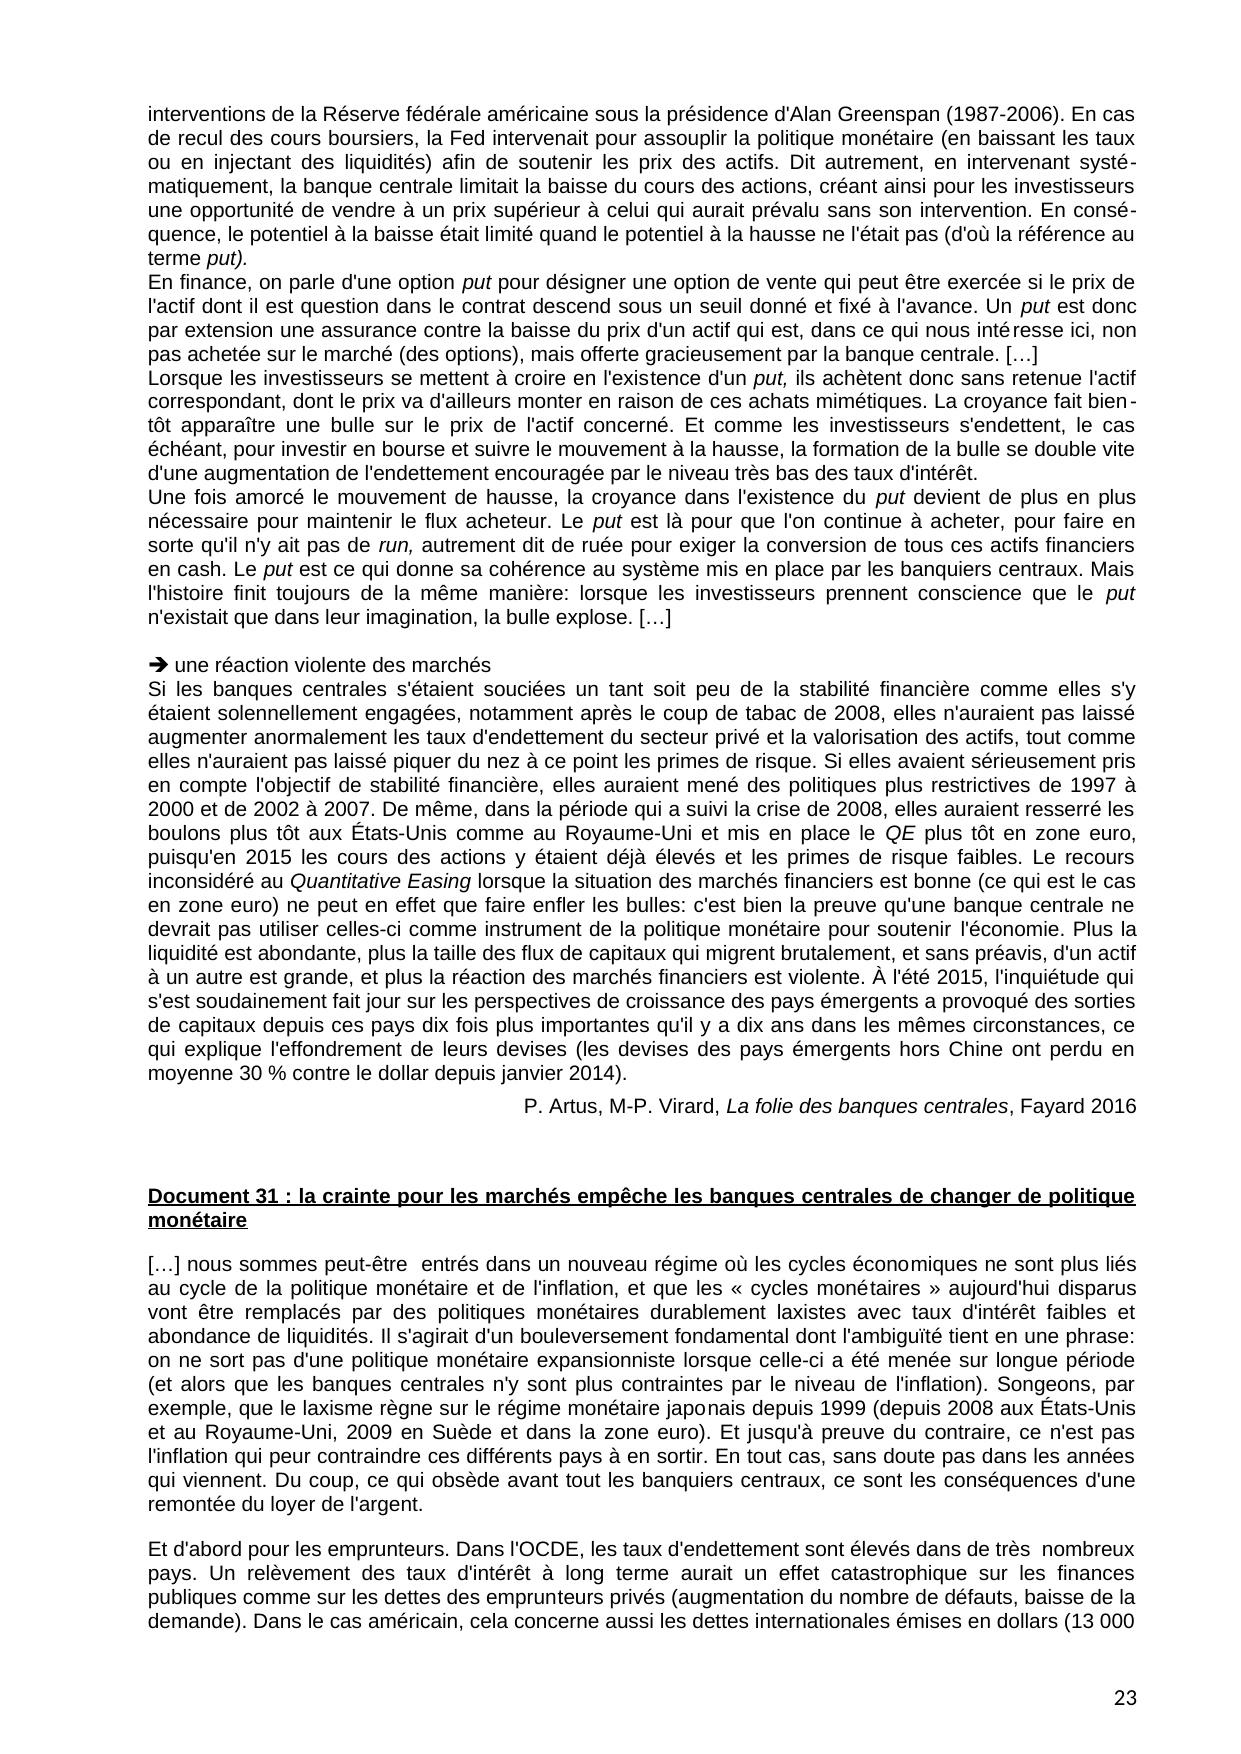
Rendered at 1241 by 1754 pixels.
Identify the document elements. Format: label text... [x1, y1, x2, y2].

text Si les banques centrales s'étaient souciées un tant soit peu de la stabilité financière comme elles s'y étaient solennellement engagées, notamment après le coup de tabac de 2008, elles n'auraient pas laissé augmenter anormalement les taux d'endettement du secteur privé et la valorisation des actifs, tout comme elles n'auraient pas laissé piquer du nez à ce point les primes de risque. Si elles avaient sérieusement pris en compte l'objectif de stabilité financière, elles auraient mené des politiques plus restrictives de 1997 à 2000 et de 2002 à 2007. De même, dans la période qui a suivi la crise de 2008, elles auraient resserré les boulons plus tôt aux États-Unis comme au Royaume-Uni et mis en place le QE plus tôt en zone euro, puisqu'en 2015 les cours des actions y étaient déjà élevés et les primes de risque faibles. Le recours inconsidéré au Quantitative Easing lorsque la situation des marchés financiers est bonne (ce qui est le cas en zone euro) ne peut en effet que faire enfler les bulles: c'est bien la preuve qu'une banque centrale ne devrait pas utiliser celles-ci comme instrument de la politique monétaire pour soutenir l'économie. Plus la liquidité est abondante, plus la taille des flux de capitaux qui migrent brutalement, et sans préavis, d'un actif à un autre est grande, et plus la réaction des marchés financiers est violente. À l'été 2015, l'inquiétude qui s'est soudainement fait jour sur les perspectives de croissance des pays émergents a provoqué des sorties de capitaux depuis ces pays dix fois plus importantes qu'il y a dix ans dans les mêmes circonstances, ce qui explique l'effondrement de leurs devises (les devises des pays émergents hors Chine ont perdu en moyenne 30 % contre le dollar depuis janvier 2014). [148, 677, 1137, 1084]
text Une fois amorcé le mouvement de hausse, la croyance dans l'existence du put devient de plus en plus nécessaire pour maintenir le flux acheteur. Le put est là pour que l'on continue à acheter, pour faire en sorte qu'il n'y ait pas de run, autrement dit de ruée pour exiger la conversion de tous ces actifs financiers en cash. Le put est ce qui donne sa cohérence au système mis en place par les banquiers centraux. Mais l'histoire finit toujours de la même manière: lorsque les investisseurs prennent conscience que le put n'existait que dans leur imagination, la bulle explose. […] [148, 485, 1137, 629]
text Lorsque les investisseurs se mettent à croire en l'existence d'un put, ils achètent donc sans retenue l'actif correspondant, dont le prix va d'ailleurs monter en raison de ces achats mimétiques. La croyance fait bientôt apparaître une bulle sur le prix de l'actif concerné. Et comme les investisseurs s'endettent, le cas échéant, pour investir en bourse et suivre le mouvement à la hausse, la formation de la bulle se double vite d'une augmentation de l'endettement encouragée par le niveau très bas des taux d'intérêt. [148, 365, 1137, 485]
text En finance, on parle d'une option put pour désigner une option de vente qui peut être exercée si le prix de l'actif dont il est question dans le contrat descend sous un seuil donné et fixé à l'avance. Un put est donc par extension une assurance contre la baisse du prix d'un actif qui est, dans ce qui nous intéresse ici, non pas achetée sur le marché (des options), mais offerte gracieusement par la banque centrale. […] [148, 269, 1137, 365]
text P. Artus, M-P. Virard, La folie des banques centrales, Fayard 2016 [207, 1094, 1137, 1118]
text […] nous sommes peut-être entrés dans un nouveau régime où les cycles économiques ne sont plus liés au cycle de la politique monétaire et de l'inflation, et que les « cycles monétaires » aujourd'hui disparus vont être remplacés par des politiques monétaires durablement laxistes avec taux d'intérêt faibles et abondance de liquidités. Il s'agirait d'un bouleversement fondamental dont l'ambiguïté tient en une phrase: on ne sort pas d'une politique monétaire expansionniste lorsque celle-ci a été menée sur longue période (et alors que les banques centrales n'y sont plus contraintes par le niveau de l'inflation). Songeons, par exemple, que le laxisme règne sur le régime monétaire japonais depuis 1999 (depuis 2008 aux États-Unis et au Royaume-Uni, 2009 en Suède et dans la zone euro). Et jusqu'à preuve du contraire, ce n'est pas l'inflation qui peur contraindre ces différents pays à en sortir. En tout cas, sans doute pas dans les années qui viennent. Du coup, ce qui obsède avant tout les banquiers centraux, ce sont les conséquences d'une remontée du loyer de l'argent. [148, 1252, 1137, 1516]
text Document 31 : la crainte pour les marchés empêche les banques centrales de changer de politique monétaire [148, 1183, 1137, 1231]
text une réaction violente des marchés [148, 653, 1137, 677]
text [148, 102, 1137, 269]
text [148, 1537, 1137, 1632]
